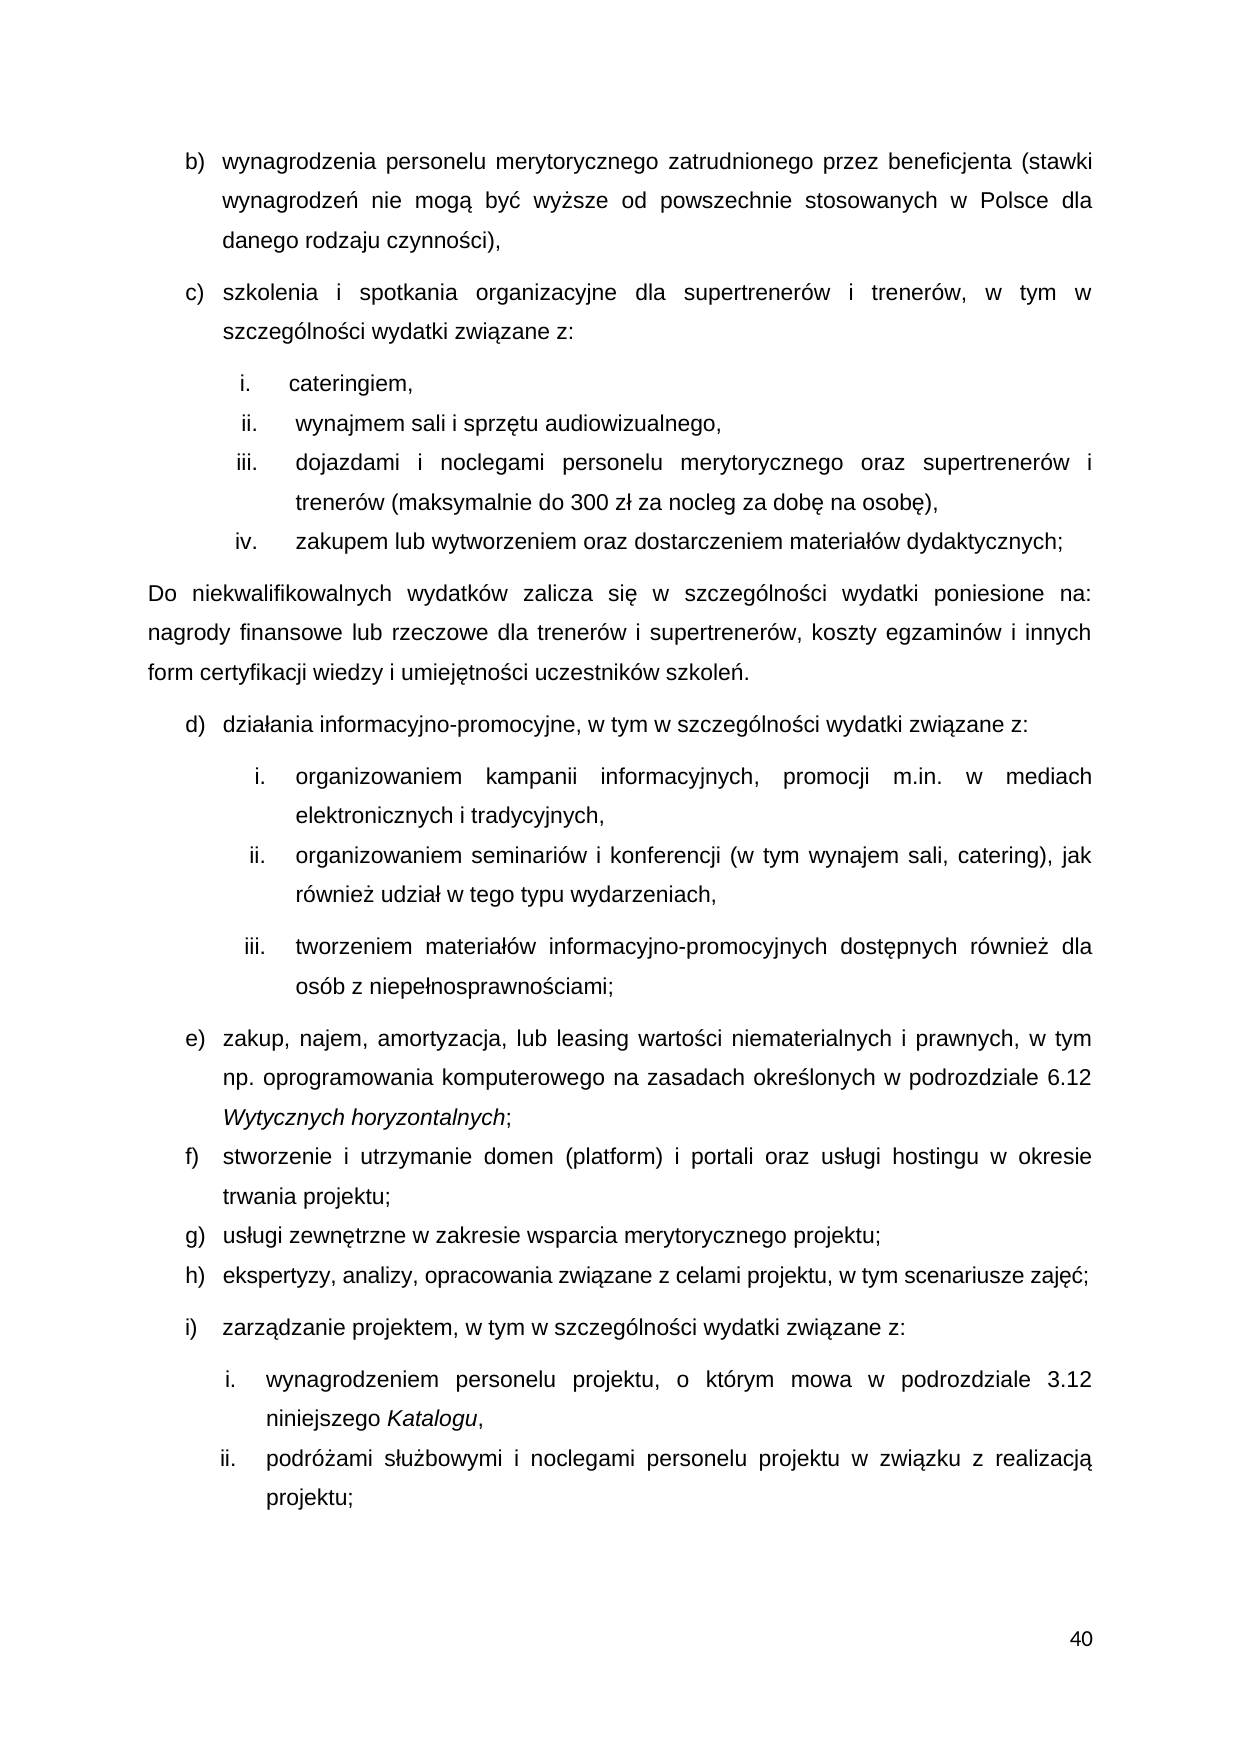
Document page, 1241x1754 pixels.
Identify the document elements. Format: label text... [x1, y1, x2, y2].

list wynajmem sali i sprzętu audiowizualnego, [258, 409, 1093, 436]
list podróżami służbowymi i noclegami personelu projektu w związku z realizacją projektu; [236, 1444, 1093, 1510]
list działania informacyjno-promocyjne, w tym w szczególności wydatki związane z: [185, 711, 1093, 737]
list usługi zewnętrzne w zakresie wsparcia merytorycznego projektu; [185, 1222, 1093, 1248]
list ekspertyzy, analizy, opracowania związane z celami projektu, w tym scenariusze zajęć; [185, 1262, 1093, 1288]
list cateringiem, [251, 370, 1093, 396]
list wynagrodzenia personelu merytorycznego zatrudnionego przez beneficjenta (stawki wynagrodzeń nie mogą być wyższe od powszechnie stosowanych w Polsce dla danego rodzaju czynności), [185, 148, 1093, 253]
list tworzeniem materiałów informacyjno-promocyjnych dostępnych również dla osób z niepełnosprawnościami; [266, 933, 1093, 999]
list stworzenie i utrzymanie domen (platform) i portali oraz usługi hostingu w okresie trwania projektu; [185, 1143, 1093, 1209]
list organizowaniem seminariów i konferencji (w tym wynajem sali, catering), jak również udział w tego typu wydarzeniach, [266, 842, 1093, 908]
list wynagrodzeniem personelu projektu, o którym mowa w podrozdziale 3.12 niniejszego Katalogu, [236, 1366, 1093, 1431]
list dojazdami i noclegami personelu merytorycznego oraz supertrenerów i trenerów (maksymalnie do 300 zł za nocleg za dobę na osobę), [258, 449, 1093, 515]
text Do niekwalifikowalnych wydatków zalicza się w szczególności wydatki poniesione na: nagrody finansowe lub rzeczowe dla trenerów i supertrenerów, koszty egzaminów i innych form certyfikacji wiedzy i umiejętności uczestników szkoleń. [148, 580, 1093, 685]
list organizowaniem kampanii informacyjnych, promocji m.in. w mediach elektronicznych i tradycyjnych, [266, 763, 1093, 829]
list zakup, najem, amortyzacja, lub leasing wartości niematerialnych i prawnych, w tym np. oprogramowania komputerowego na zasadach określonych w podrozdziale 6.12 Wytycznych horyzontalnych; [185, 1025, 1093, 1130]
list zakupem lub wytworzeniem oraz dostarczeniem materiałów dydaktycznych; [258, 528, 1093, 554]
list szkolenia i spotkania organizacyjne dla supertrenerów i trenerów, w tym w szczególności wydatki związane z: [185, 278, 1093, 344]
list zarządzanie projektem, w tym w szczególności wydatki związane z: [185, 1313, 1093, 1340]
